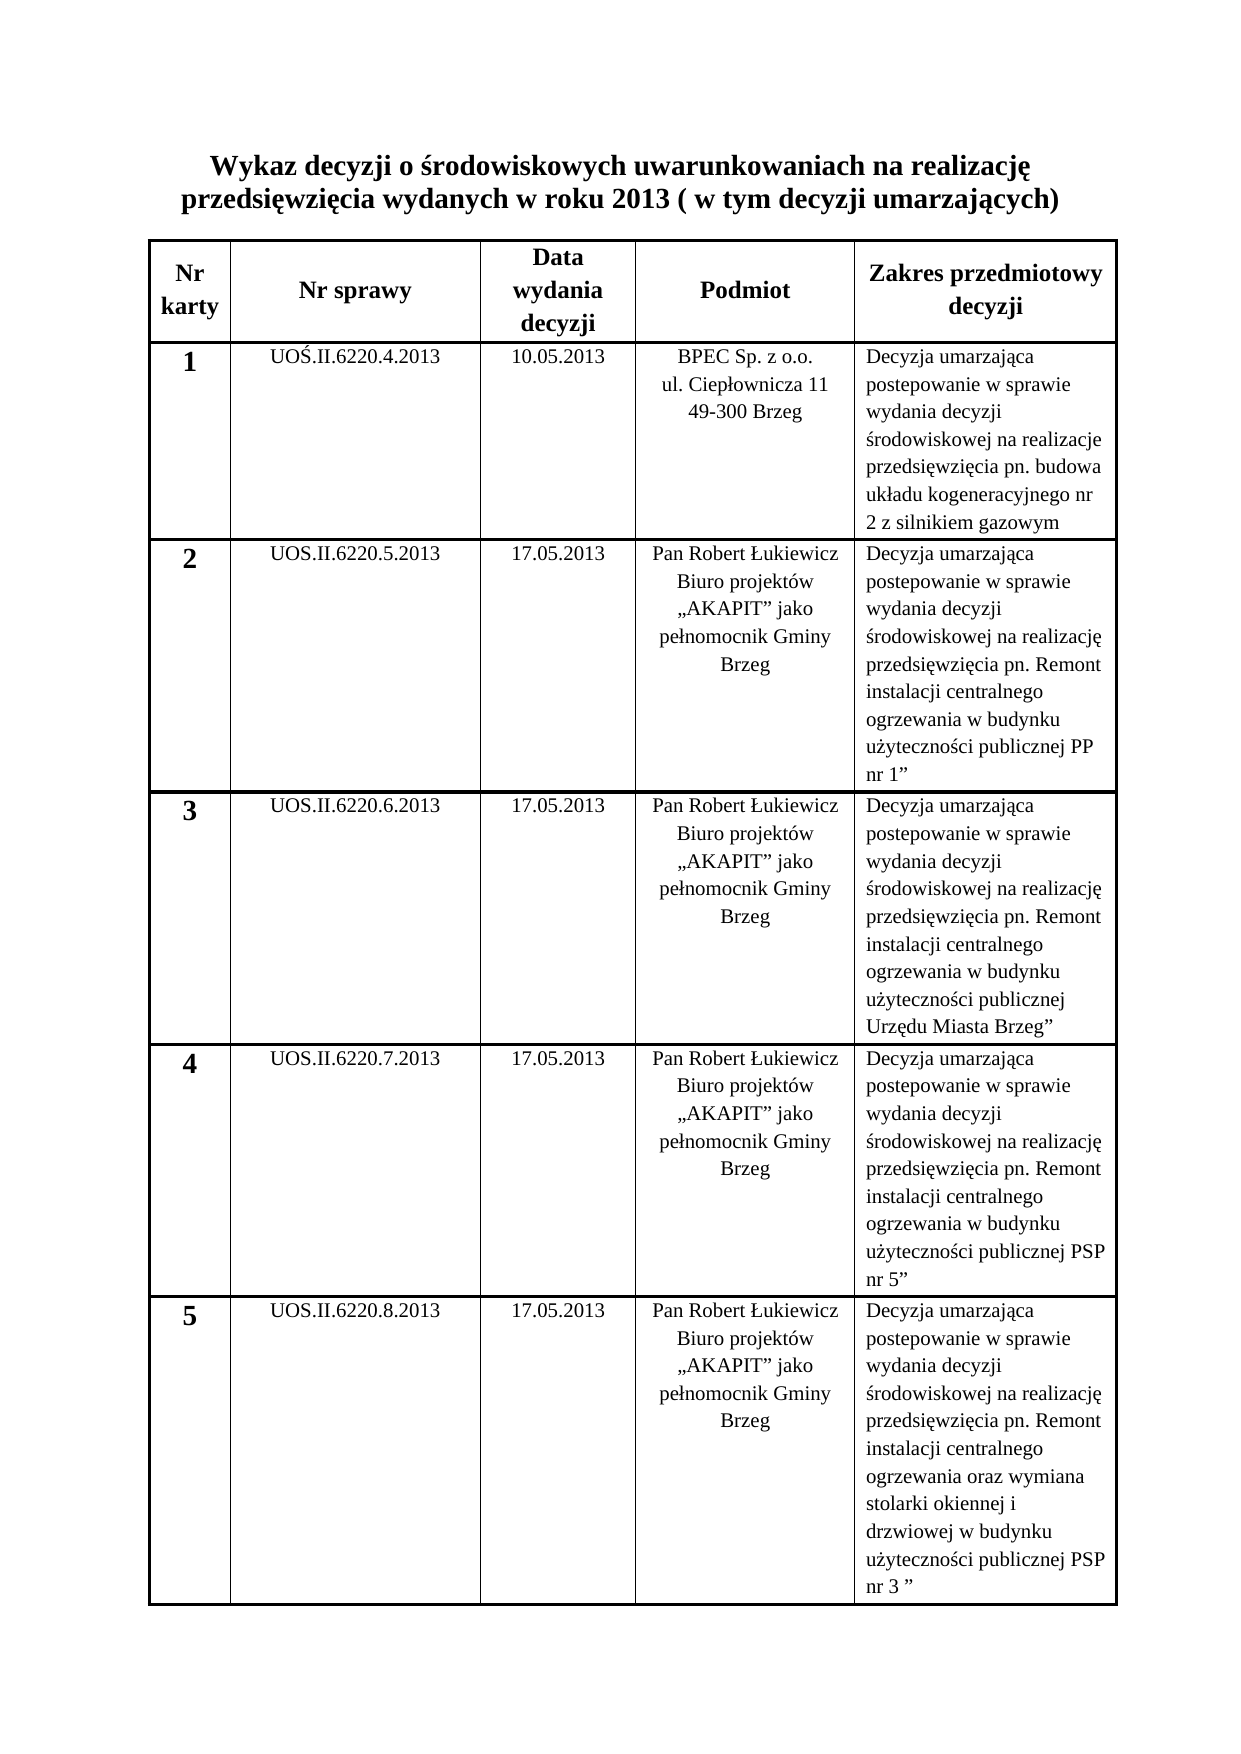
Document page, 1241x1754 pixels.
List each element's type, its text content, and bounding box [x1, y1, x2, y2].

table_cell 17.05.2013 [481, 794, 635, 1043]
table_cell 17.05.2013 [481, 541, 635, 790]
table_cell UOS.II.6220.6.2013 [231, 794, 480, 1043]
table_cell UOS.II.6220.7.2013 [231, 1046, 480, 1295]
table_header Nr sprawy [231, 242, 480, 341]
table_cell 4 [151, 1046, 230, 1295]
table_cell Pan Robert Łukiewicz Biuro projektów „AKAPIT” jako pełnomocnik Gminy Brzeg [636, 794, 854, 1043]
table_cell Pan Robert Łukiewicz Biuro projektów „AKAPIT” jako pełnomocnik Gminy Brzeg [636, 1046, 854, 1295]
table_cell Pan Robert Łukiewicz Biuro projektów „AKAPIT” jako pełnomocnik Gminy Brzeg [636, 541, 854, 790]
table_cell Decyzja umarzająca postepowanie w sprawie wydania decyzji środowiskowej na realizację przedsięwzięcia pn. Remont instalacji centralnego ogrzewania oraz wymiana stolarki okiennej i drzwiowej w budynku użyteczności publicznej PSP nr 3 ” [855, 1298, 1115, 1602]
table_header Data wydania decyzji [481, 242, 635, 341]
table_cell 10.05.2013 [481, 344, 635, 538]
table_cell Pan Robert Łukiewicz Biuro projektów „AKAPIT” jako pełnomocnik Gminy Brzeg [636, 1298, 854, 1602]
table_cell UOS.II.6220.5.2013 [231, 541, 480, 790]
table_cell 5 [151, 1298, 230, 1602]
table_header Podmiot [636, 242, 854, 341]
table_cell Decyzja umarzająca postepowanie w sprawie wydania decyzji środowiskowej na realizację przedsięwzięcia pn. Remont instalacji centralnego ogrzewania w budynku użyteczności publicznej PP nr 1” [855, 541, 1115, 790]
table_cell 17.05.2013 [481, 1298, 635, 1602]
table_cell 1 [151, 344, 230, 538]
table_cell UOŚ.II.6220.4.2013 [231, 344, 480, 538]
table_cell 17.05.2013 [481, 1046, 635, 1295]
table_cell 2 [151, 541, 230, 790]
table_cell 3 [151, 794, 230, 1043]
table_cell BPEC Sp. z o.o. ul. Ciepłownicza 11 49-300 Brzeg [636, 344, 854, 538]
table_header Nr karty [151, 242, 230, 341]
table_cell Decyzja umarzająca postepowanie w sprawie wydania decyzji środowiskowej na realizacje przedsięwzięcia pn. budowa układu kogeneracyjnego nr 2 z silnikiem gazowym [855, 344, 1115, 538]
text Wykaz decyzji o środowiskowych uwarunkowaniach na realizację przedsięwzięcia wydanych w roku 2013 ( w tym decyzji umarzających) [148, 148, 1093, 215]
table_cell UOS.II.6220.8.2013 [231, 1298, 480, 1602]
table_cell Decyzja umarzająca postepowanie w sprawie wydania decyzji środowiskowej na realizację przedsięwzięcia pn. Remont instalacji centralnego ogrzewania w budynku użyteczności publicznej Urzędu Miasta Brzeg” [855, 794, 1115, 1043]
table_header Zakres przedmiotowy decyzji [855, 242, 1115, 341]
table_cell Decyzja umarzająca postepowanie w sprawie wydania decyzji środowiskowej na realizację przedsięwzięcia pn. Remont instalacji centralnego ogrzewania w budynku użyteczności publicznej PSP nr 5” [855, 1046, 1115, 1295]
